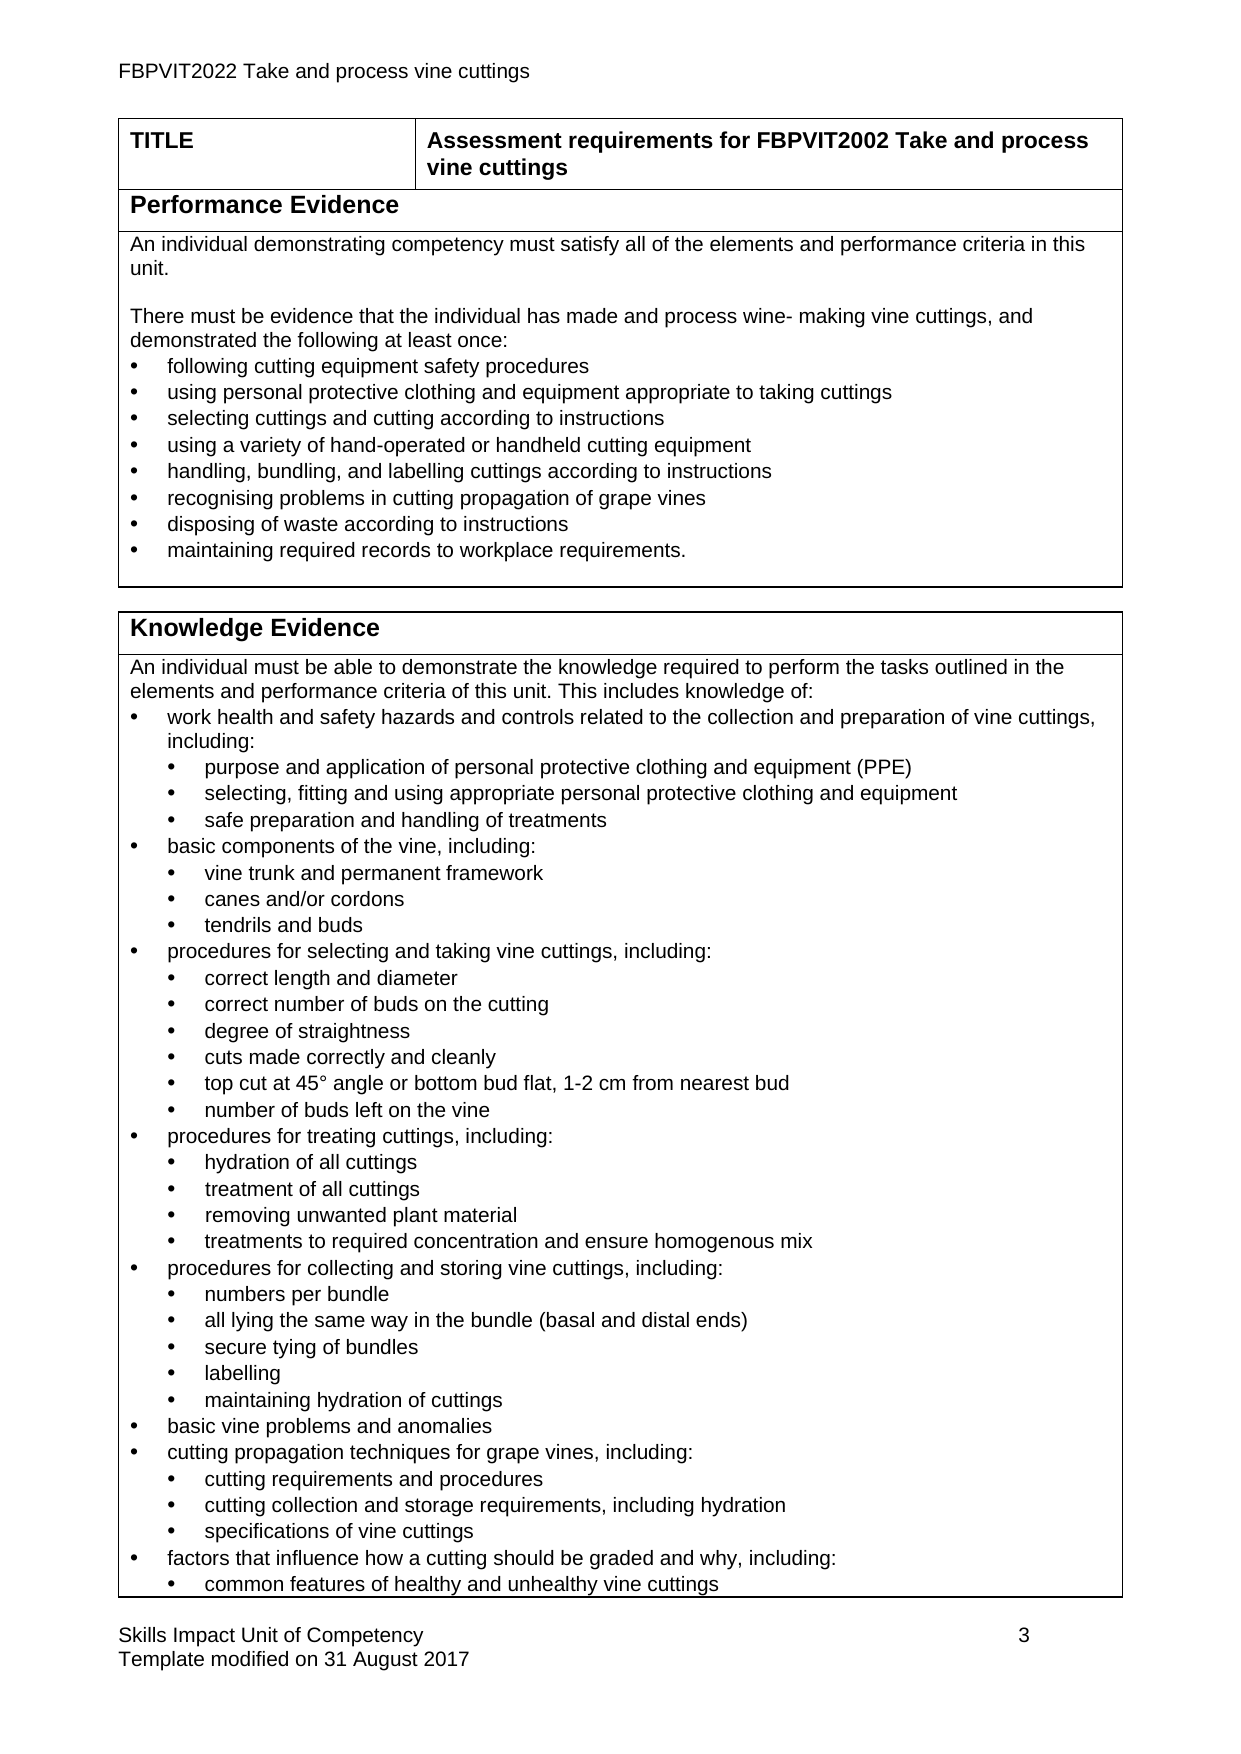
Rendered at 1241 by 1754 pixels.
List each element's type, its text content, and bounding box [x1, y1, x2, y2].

table_cell Performance Evidence [119, 190, 1122, 231]
table_header Assessment requirements for FBPVIT2002 Take and process vine cuttings [416, 119, 1122, 188]
table_header Knowledge Evidence [119, 613, 1122, 654]
table_cell An individual demonstrating competency must satisfy all of the elements and performance criteria in this unit. There must be evidence that the individual has made and process wine- making vine cuttings, and demonstrated the following at least once: following cutting equipment safety procedures using personal protective clothing and equipment appropriate to taking cuttings selecting cuttings and cutting according to instructions using a variety of hand-operated or handheld cutting equipment handling, bundling, and labelling cuttings according to instructions recognising problems in cutting propagation of grape vines disposing of waste according to instructions maintaining required records to workplace requirements. [119, 232, 1122, 586]
table_header TITLE [119, 119, 415, 188]
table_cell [119, 655, 1122, 1596]
